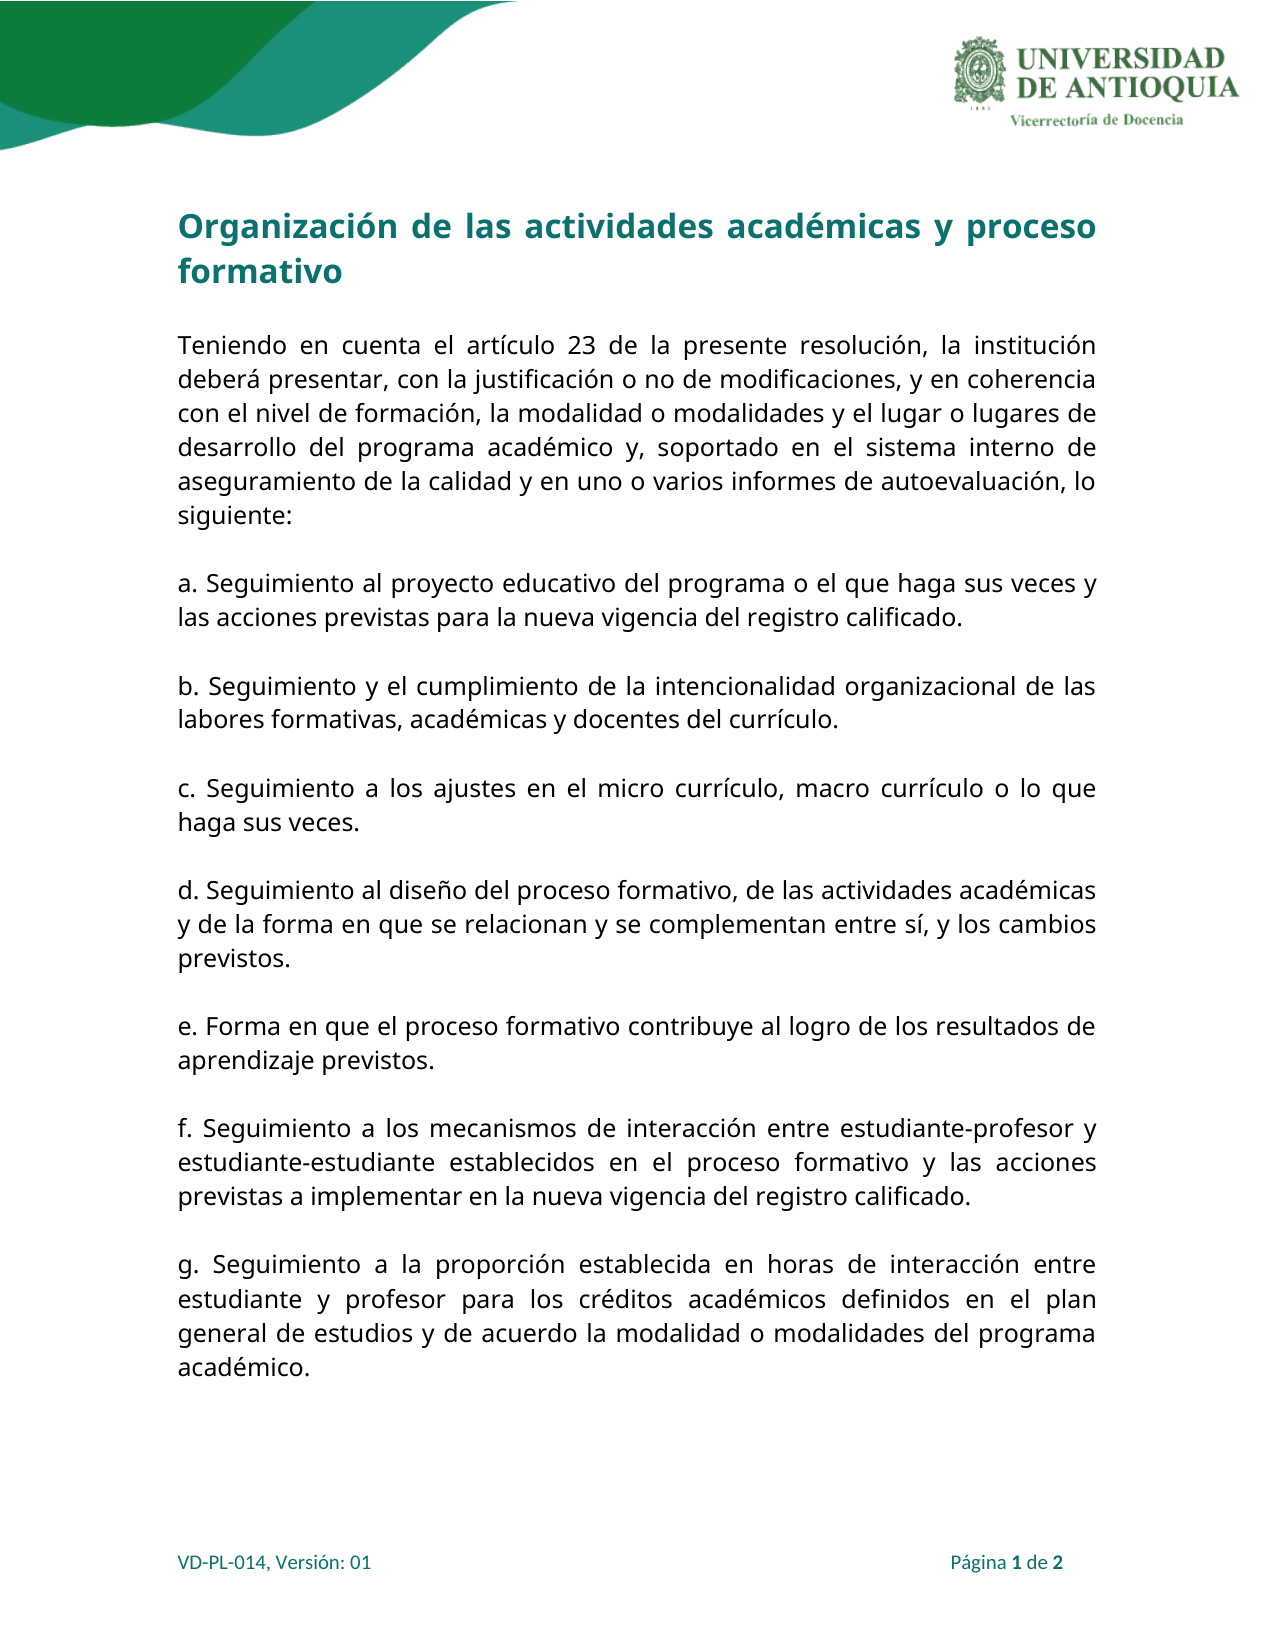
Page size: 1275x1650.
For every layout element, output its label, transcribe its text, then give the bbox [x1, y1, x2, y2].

text b. Seguimiento y el cumplimiento de la intencionalidad organizacional de las labores formativas, académicas y docentes del currículo. [177, 668, 1098, 736]
text Organización de las actividades académicas y proceso formativo [177, 177, 1098, 293]
text d. Seguimiento al diseño del proceso formativo, de las actividades académicas y de la forma en que se relacionan y se complementan entre sí, y los cambios previstos. [177, 872, 1098, 975]
text c. Seguimiento a los ajustes en el micro currículo, macro currículo o lo que haga sus veces. [177, 770, 1098, 838]
text a. Seguimiento al proyecto educativo del programa o el que haga sus veces y las acciones previstas para la nueva vigencia del registro calificado. [177, 566, 1098, 634]
text g. Seguimiento a la proporción establecida en horas de interacción entre estudiante y profesor para los créditos académicos definidos en el plan general de estudios y de acuerdo la modalidad o modalidades del programa académico. [177, 1247, 1098, 1383]
text f. Seguimiento a los mecanismos de interacción entre estudiante-profesor y estudiante-estudiante establecidos en el proceso formativo y las acciones previstas a implementar en la nueva vigencia del registro calificado. [177, 1111, 1098, 1213]
text e. Forma en que el proceso formativo contribuye al logro de los resultados de aprendizaje previstos. [177, 1009, 1098, 1077]
text Teniendo en cuenta el artículo 23 de la presente resolución, la institución deberá presentar, con la justificación o no de modificaciones, y en coherencia con el nivel de formación, la modalidad o modalidades y el lugar o lugares de desarrollo del programa académico y, soportado en el sistema interno de aseguramiento de la calidad y en uno o varios informes de autoevaluación, lo siguiente: [177, 327, 1098, 532]
picture [0, 1, 1275, 203]
